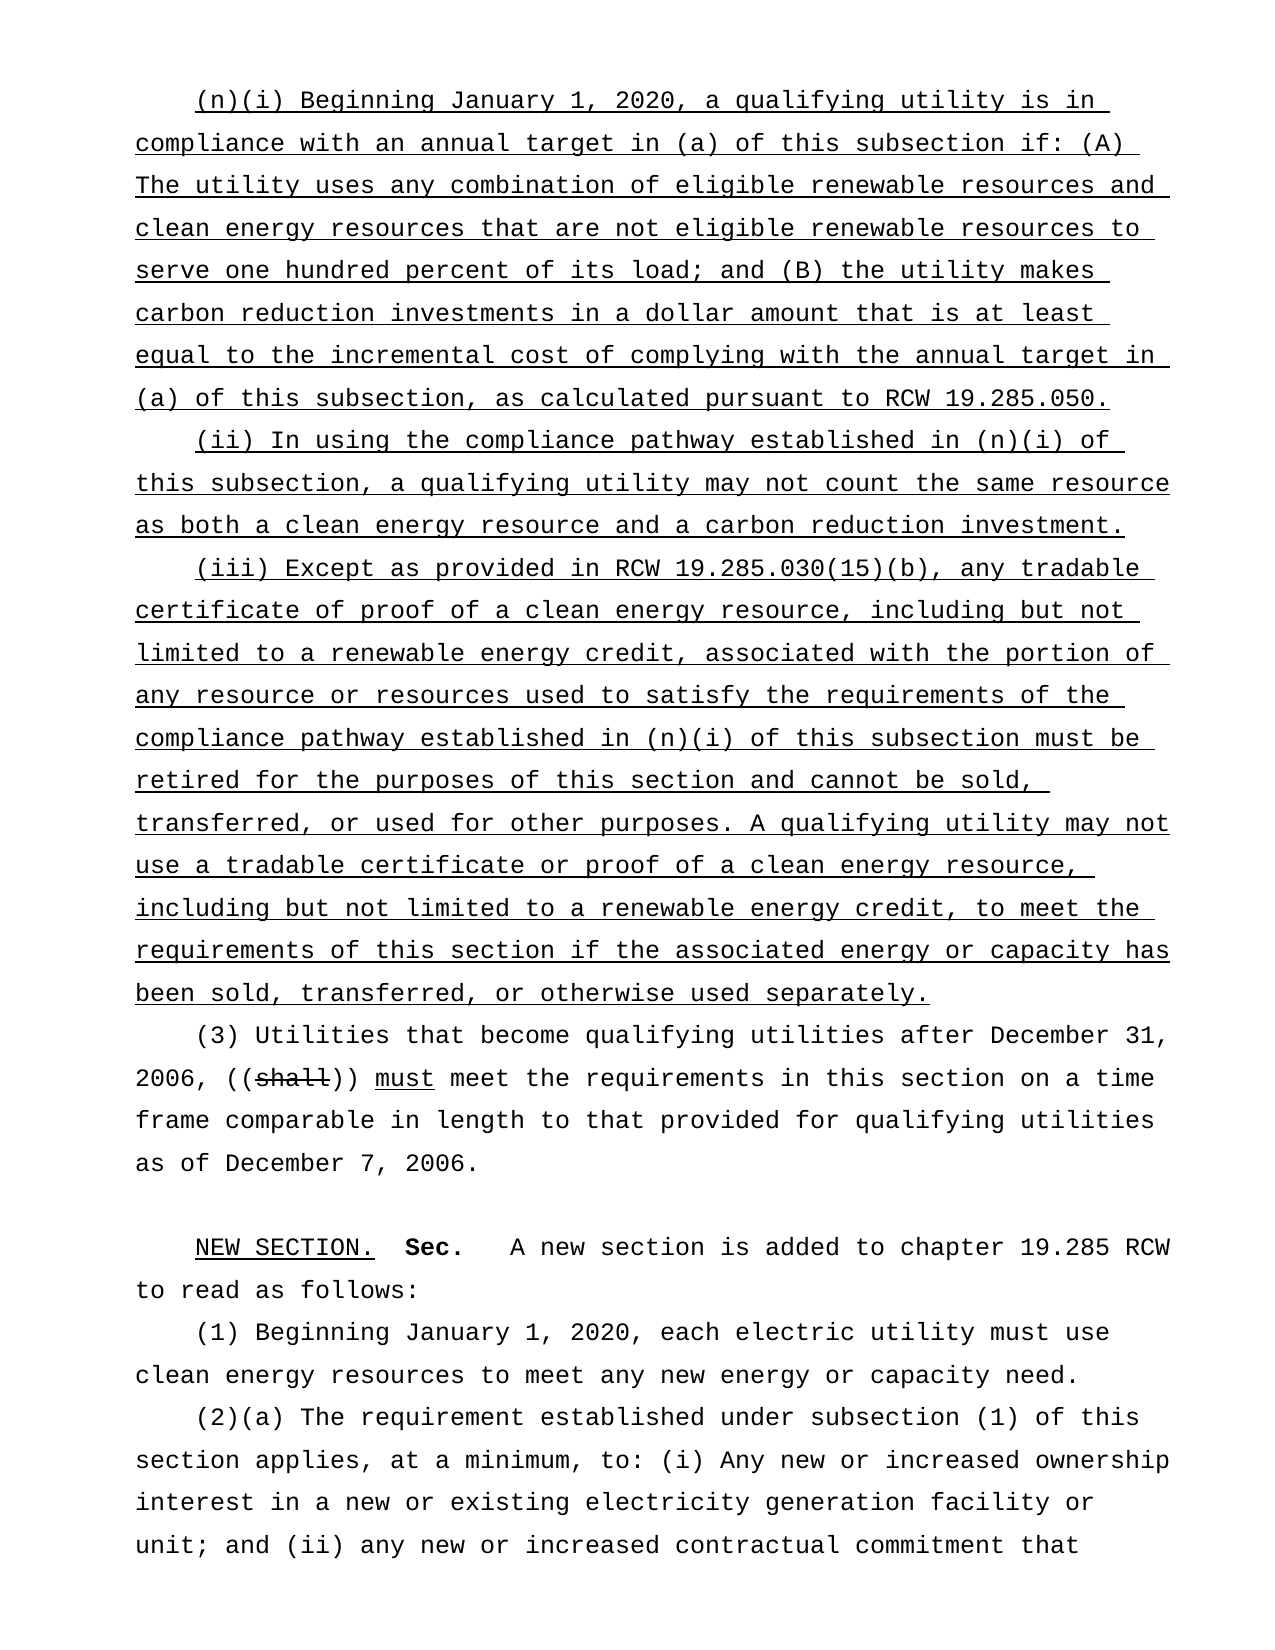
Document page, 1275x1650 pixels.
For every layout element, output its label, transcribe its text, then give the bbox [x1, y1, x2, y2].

text (ii) In using the compliance pathway established in (n)(i) of this subsection, a qualifying utility may not count the same resource as both a clean energy resource and a carbon reduction investment. [135, 495, 1170, 542]
text (iii) Except as provided in RCW 19.285.030(15)(b), any tradable certificate of proof of a clean energy resource, including but not limited to a renewable energy credit, associated with the portion of any resource or resources used to satisfy the requirements of the compliance pathway established in (n)(i) of this subsection must be retired for the purposes of this section and cannot be sold, transferred, or used for other purposes. A qualifying utility may not use a tradable certificate or proof of a clean energy resource, including but not limited to a renewable energy credit, to meet the requirements of this section if the associated energy or capacity has been sold, transferred, or otherwise used separately. [135, 835, 1170, 961]
text (n)(i) Beginning January 1, 2020, a qualifying utility is in compliance with an annual target in (a) of this subsection if: (A) The utility uses any combination of eligible renewable resources and clean energy resources that are not eligible renewable resources to serve one hundred percent of its load; and (B) the utility makes carbon reduction investments in a dollar amount that is at least equal to the incremental cost of complying with the annual target in (a) of this subsection, as calculated pursuant to RCW 19.285.050. [135, 198, 1170, 366]
text (iii) Except as provided in RCW 19.285.030(15)(b), any tradable certificate of proof of a clean energy resource, including but not limited to a renewable energy credit, associated with the portion of any resource or resources used to satisfy the requirements of the compliance pathway established in (n)(i) of this subsection must be retired for the purposes of this section and cannot be sold, transferred, or used for other purposes. A qualifying utility may not use a tradable certificate or proof of a clean energy resource, including but not limited to a renewable energy credit, to meet the requirements of this section if the associated energy or capacity has been sold, transferred, or otherwise used separately. [135, 542, 1170, 664]
text (iii) Except as provided in RCW 19.285.030(15)(b), any tradable certificate of proof of a clean energy resource, including but not limited to a renewable energy credit, associated with the portion of any resource or resources used to satisfy the requirements of the compliance pathway established in (n)(i) of this subsection must be retired for the purposes of this section and cannot be sold, transferred, or used for other purposes. A qualifying utility may not use a tradable certificate or proof of a clean energy resource, including but not limited to a renewable energy credit, to meet the requirements of this section if the associated energy or capacity has been sold, transferred, or otherwise used separately. [135, 665, 1170, 834]
text (n)(i) Beginning January 1, 2020, a qualifying utility is in compliance with an annual target in (a) of this subsection if: (A) The utility uses any combination of eligible renewable resources and clean energy resources that are not eligible renewable resources to serve one hundred percent of its load; and (B) the utility makes carbon reduction investments in a dollar amount that is at least equal to the incremental cost of complying with the annual target in (a) of this subsection, as calculated pursuant to RCW 19.285.050. [135, 368, 1170, 415]
text (ii) In using the compliance pathway established in (n)(i) of this subsection, a qualifying utility may not count the same resource as both a clean energy resource and a carbon reduction investment. [135, 415, 1170, 494]
text NEW SECTION. Sec. A new section is added to chapter 19.285 RCW to read as follows: [135, 1222, 1170, 1307]
text (iii) Except as provided in RCW 19.285.030(15)(b), any tradable certificate of proof of a clean energy resource, including but not limited to a renewable energy credit, associated with the portion of any resource or resources used to satisfy the requirements of the compliance pathway established in (n)(i) of this subsection must be retired for the purposes of this section and cannot be sold, transferred, or used for other purposes. A qualifying utility may not use a tradable certificate or proof of a clean energy resource, including but not limited to a renewable energy credit, to meet the requirements of this section if the associated energy or capacity has been sold, transferred, or otherwise used separately. [135, 963, 1170, 1010]
text (n)(i) Beginning January 1, 2020, a qualifying utility is in compliance with an annual target in (a) of this subsection if: (A) The utility uses any combination of eligible renewable resources and clean energy resources that are not eligible renewable resources to serve one hundred percent of its load; and (B) the utility makes carbon reduction investments in a dollar amount that is at least equal to the incremental cost of complying with the annual target in (a) of this subsection, as calculated pursuant to RCW 19.285.050. [135, 75, 1170, 196]
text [135, 1392, 1170, 1562]
text (1) Beginning January 1, 2020, each electric utility must use clean energy resources to meet any new energy or capacity need. [135, 1307, 1170, 1392]
text (3) Utilities that become qualifying utilities after December 31, 2006, ((shall)) must meet the requirements in this section on a time frame comparable in length to that provided for qualifying utilities as of December 7, 2006. [135, 1010, 1170, 1180]
